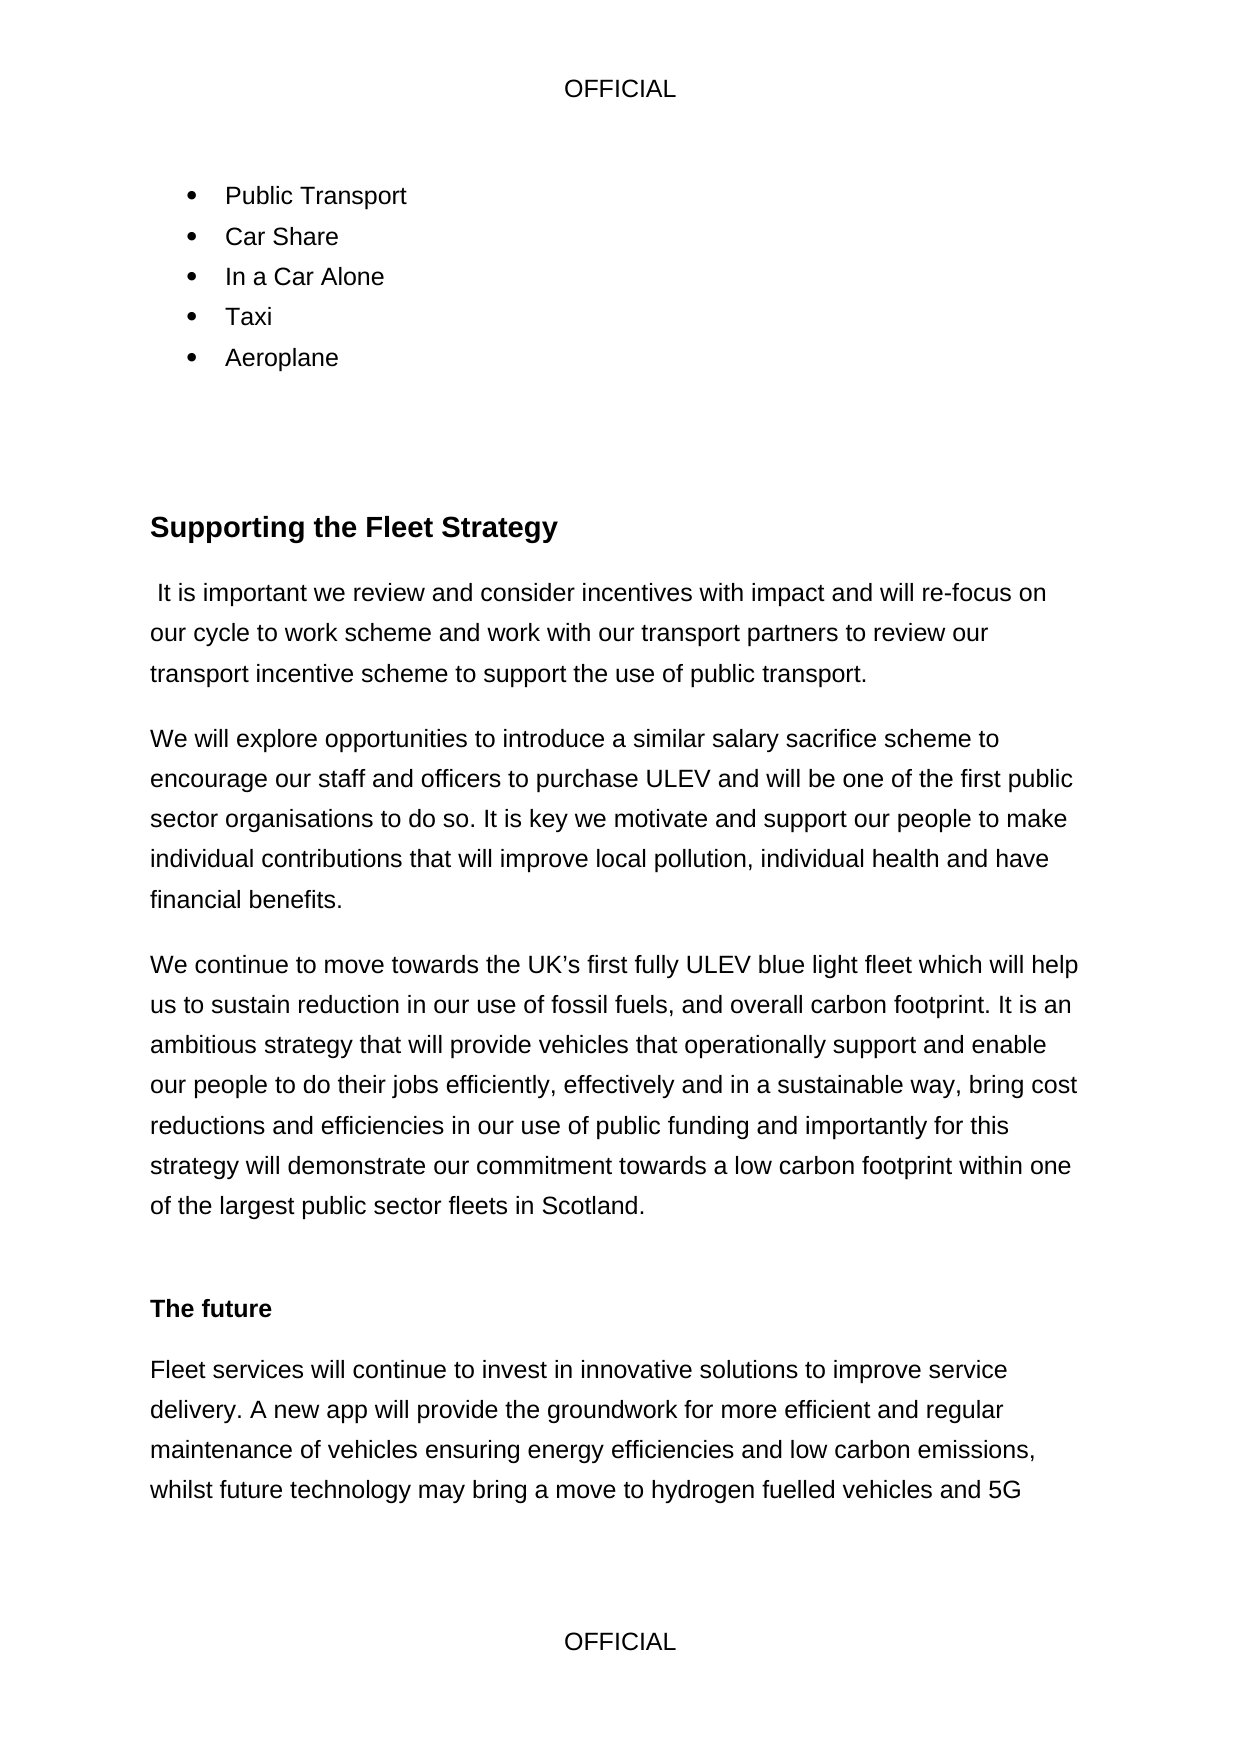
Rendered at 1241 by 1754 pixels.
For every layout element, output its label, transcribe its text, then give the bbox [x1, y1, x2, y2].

subtitle Supporting the Fleet Strategy [150, 511, 1090, 544]
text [150, 1355, 1090, 1504]
list In a Car Alone [187, 262, 1090, 291]
list Aeroplane [187, 342, 1090, 371]
list Car Share [187, 222, 1090, 250]
subtitle The future [150, 1294, 1090, 1323]
text We continue to move towards the UK’s first fully ULEV blue light fleet which will help us to sustain reduction in our use of fossil fuels, and overall carbon footprint. It is an ambitious strategy that will provide vehicles that operationally support and enable our people to do their jobs efficiently, effectively and in a sustainable way, bring cost reductions and efficiencies in our use of public funding and importantly for this strategy will demonstrate our commitment towards a low carbon footprint within one of the largest public sector fleets in Scotland. [150, 950, 1090, 1220]
list Taxi [187, 302, 1090, 331]
text We will explore opportunities to introduce a similar salary sacrifice scheme to encourage our staff and officers to purchase ULEV and will be one of the first public sector organisations to do so. It is key we motivate and support our people to make individual contributions that will improve local pollution, individual health and have financial benefits. [150, 724, 1090, 913]
list Public Transport [187, 181, 1090, 210]
text It is important we review and consider incentives with impact and will re-focus on our cycle to work scheme and work with our transport partners to review our transport incentive scheme to support the use of public transport. [150, 578, 1090, 687]
